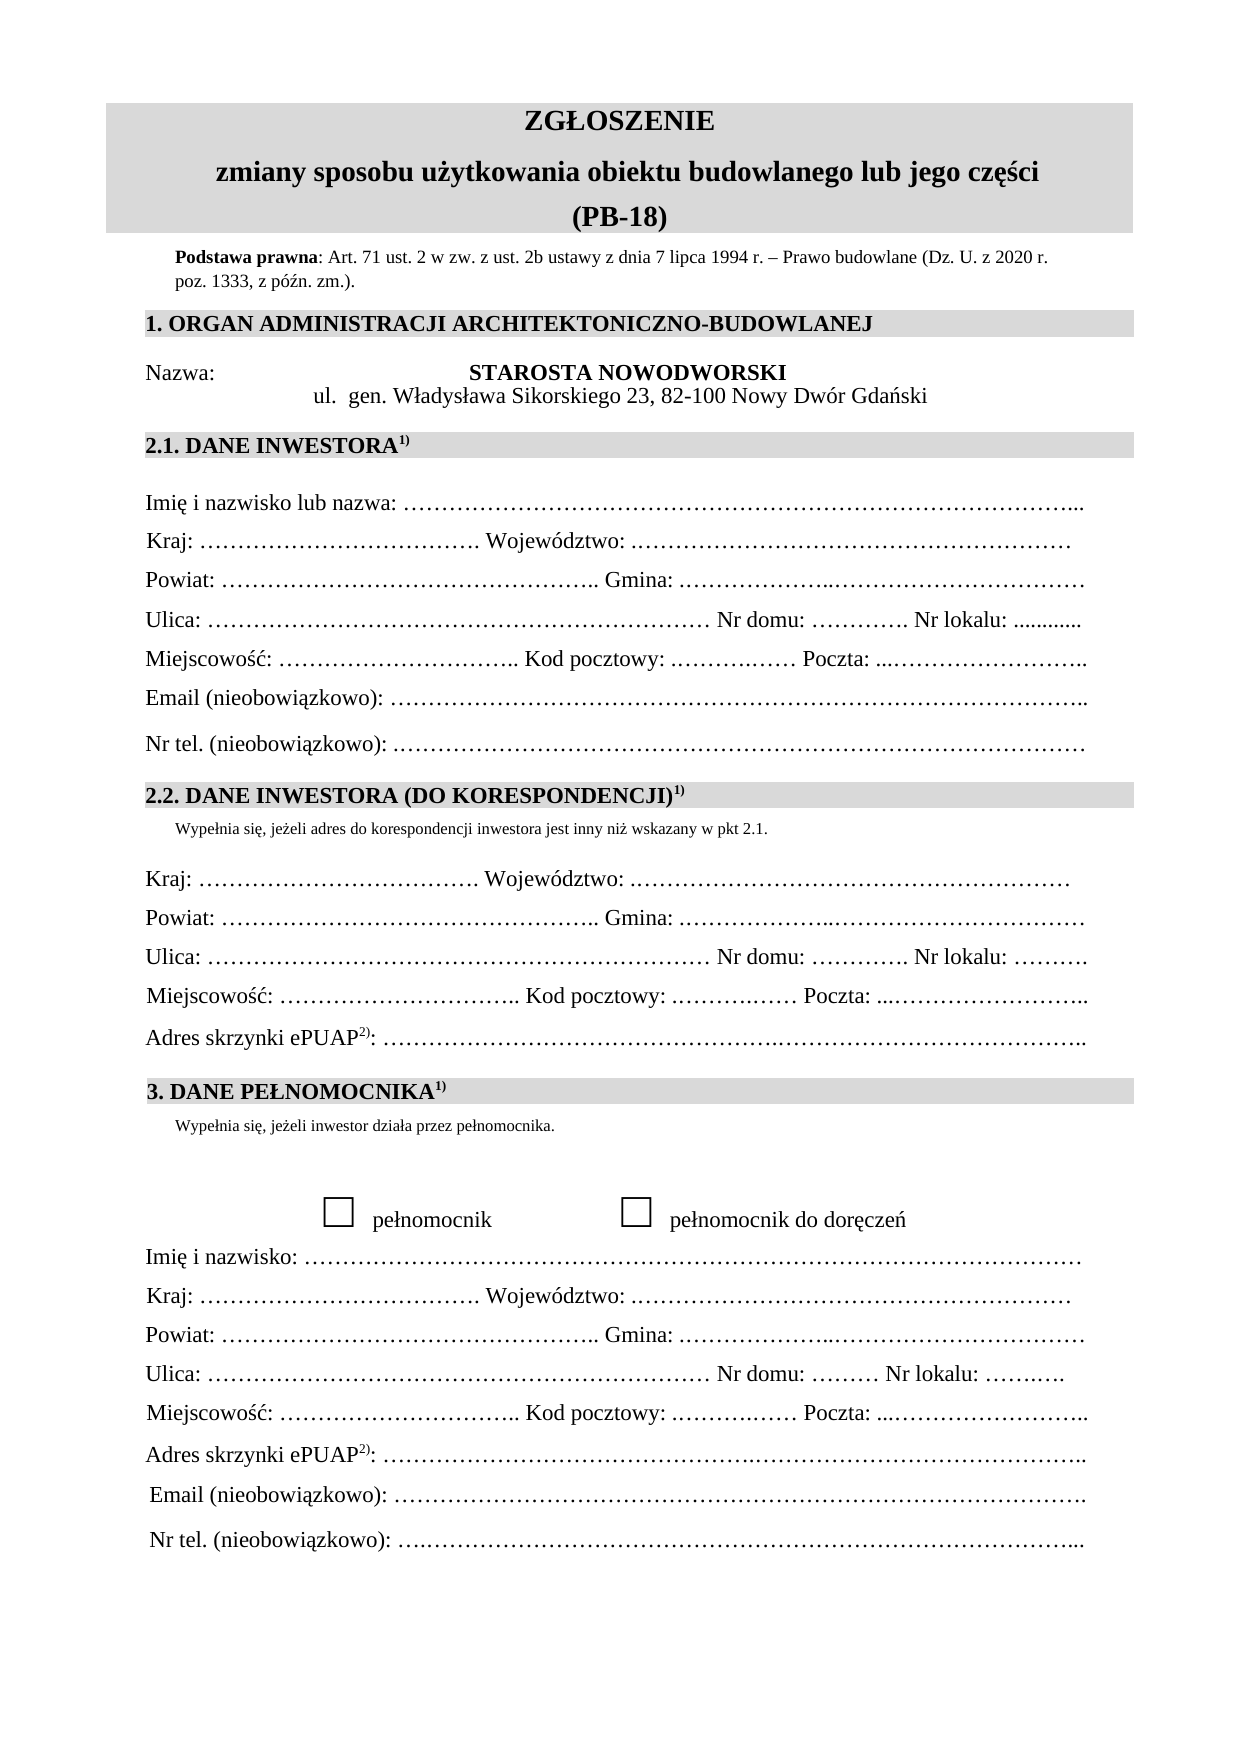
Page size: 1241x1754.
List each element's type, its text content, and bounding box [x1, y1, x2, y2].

text (PB-18) [106, 199, 1133, 233]
text Ulica: ………………………………………………………… Nr domu: …………. Nr lokalu: ............ [145, 606, 1134, 632]
text Ulica: ………………………………………………………… Nr domu: ……… Nr lokalu: …….…. Miejscowość: ………………………….. Kod pocztowy: .……….…… Poczta: ...…………………….. [145, 1360, 1134, 1426]
text Wypełnia się, jeżeli adres do korespondencji inwestora jest inny niż wskazany w pkt 2.1. [175, 819, 1134, 838]
text Email (nieobowiązkowo): ……………………………………………………………………………….. [145, 684, 1134, 711]
text Powiat: ………………………………………….. Gmina: .………………..…………………………… [145, 904, 1134, 930]
subtitle ZGŁOSZENIE [106, 103, 1133, 137]
text Adres skrzynki ePUAP2): …………………………………………….………………………………….. [145, 1024, 1134, 1050]
text Ulica: ………………………………………………………… Nr domu: …………. Nr lokalu: ………. Miejscowość: ………………………….. Kod pocztowy: .……….…… Poczta: ...…………………….. [145, 943, 1134, 1008]
text Email (nieobowiązkowo): ………………………………………………………………………………. [149, 1481, 1097, 1507]
text Wypełnia się, jeżeli inwestor działa przez pełnomocnika. [175, 1116, 1134, 1135]
text Miejscowość: ………………………….. Kod pocztowy: .……….…… Poczta: ...…………………….. [145, 645, 1134, 671]
text Powiat: ………………………………………….. Gmina: .………………..…………………………… [145, 1321, 1134, 1347]
text □ pełnomocnik □ pełnomocnik do doręczeń [106, 1181, 1134, 1238]
text Nazwa: STAROSTA NOWODWORSKI [106, 361, 1134, 385]
text zmiany sposobu użytkowania obiektu budowlanego lub jego części [106, 154, 1133, 187]
text 3. DANE PEŁNOMOCNIKA1) [147, 1078, 1134, 1104]
text Kraj: ………………………………. Województwo: .………………………………………………… [145, 865, 1134, 891]
text ul. gen. Władysława Sikorskiego 23, 82-100 Nowy Dwór Gdański [106, 385, 1134, 408]
subtitle 2.2. DANE INWESTORA (DO KORESPONDENCJI)1) [145, 782, 1134, 808]
text Podstawa prawna: Art. 71 ust. 2 w zw. z ust. 2b ustawy z dnia 7 lipca 1994 r. – Prawo budowlane (Dz. U. z 2020 r. [175, 246, 1134, 267]
subtitle 1. ORGAN ADMINISTRACJI ARCHITEKTONICZNO-BUDOWLANEJ [145, 310, 1134, 337]
text poz. 1333, z późn. zm.). [175, 270, 1134, 291]
text Nr tel. (nieobowiązkowo): ….…………………………………………………………………………... [149, 1527, 1097, 1553]
text Imię i nazwisko: ………………………………………………………………………………………… Kraj: ………………………………. Województwo: .………………………………………………… [145, 1243, 1134, 1308]
text Powiat: ………………………………………….. Gmina: .………………..…………………………… [145, 566, 1134, 593]
text Nr tel. (nieobowiązkowo): .……………………………………………………………………………… [145, 730, 1134, 756]
text Imię i nazwisko lub nazwa: ……………………………………………………………………………... Kraj: ………………………………. Województwo: .………………………………………………… [145, 488, 1134, 554]
text Adres skrzynki ePUAP2): ………………………………………….…………………………………….. [145, 1442, 1134, 1468]
subtitle 2.1. DANE INWESTORA1) [145, 432, 1134, 458]
